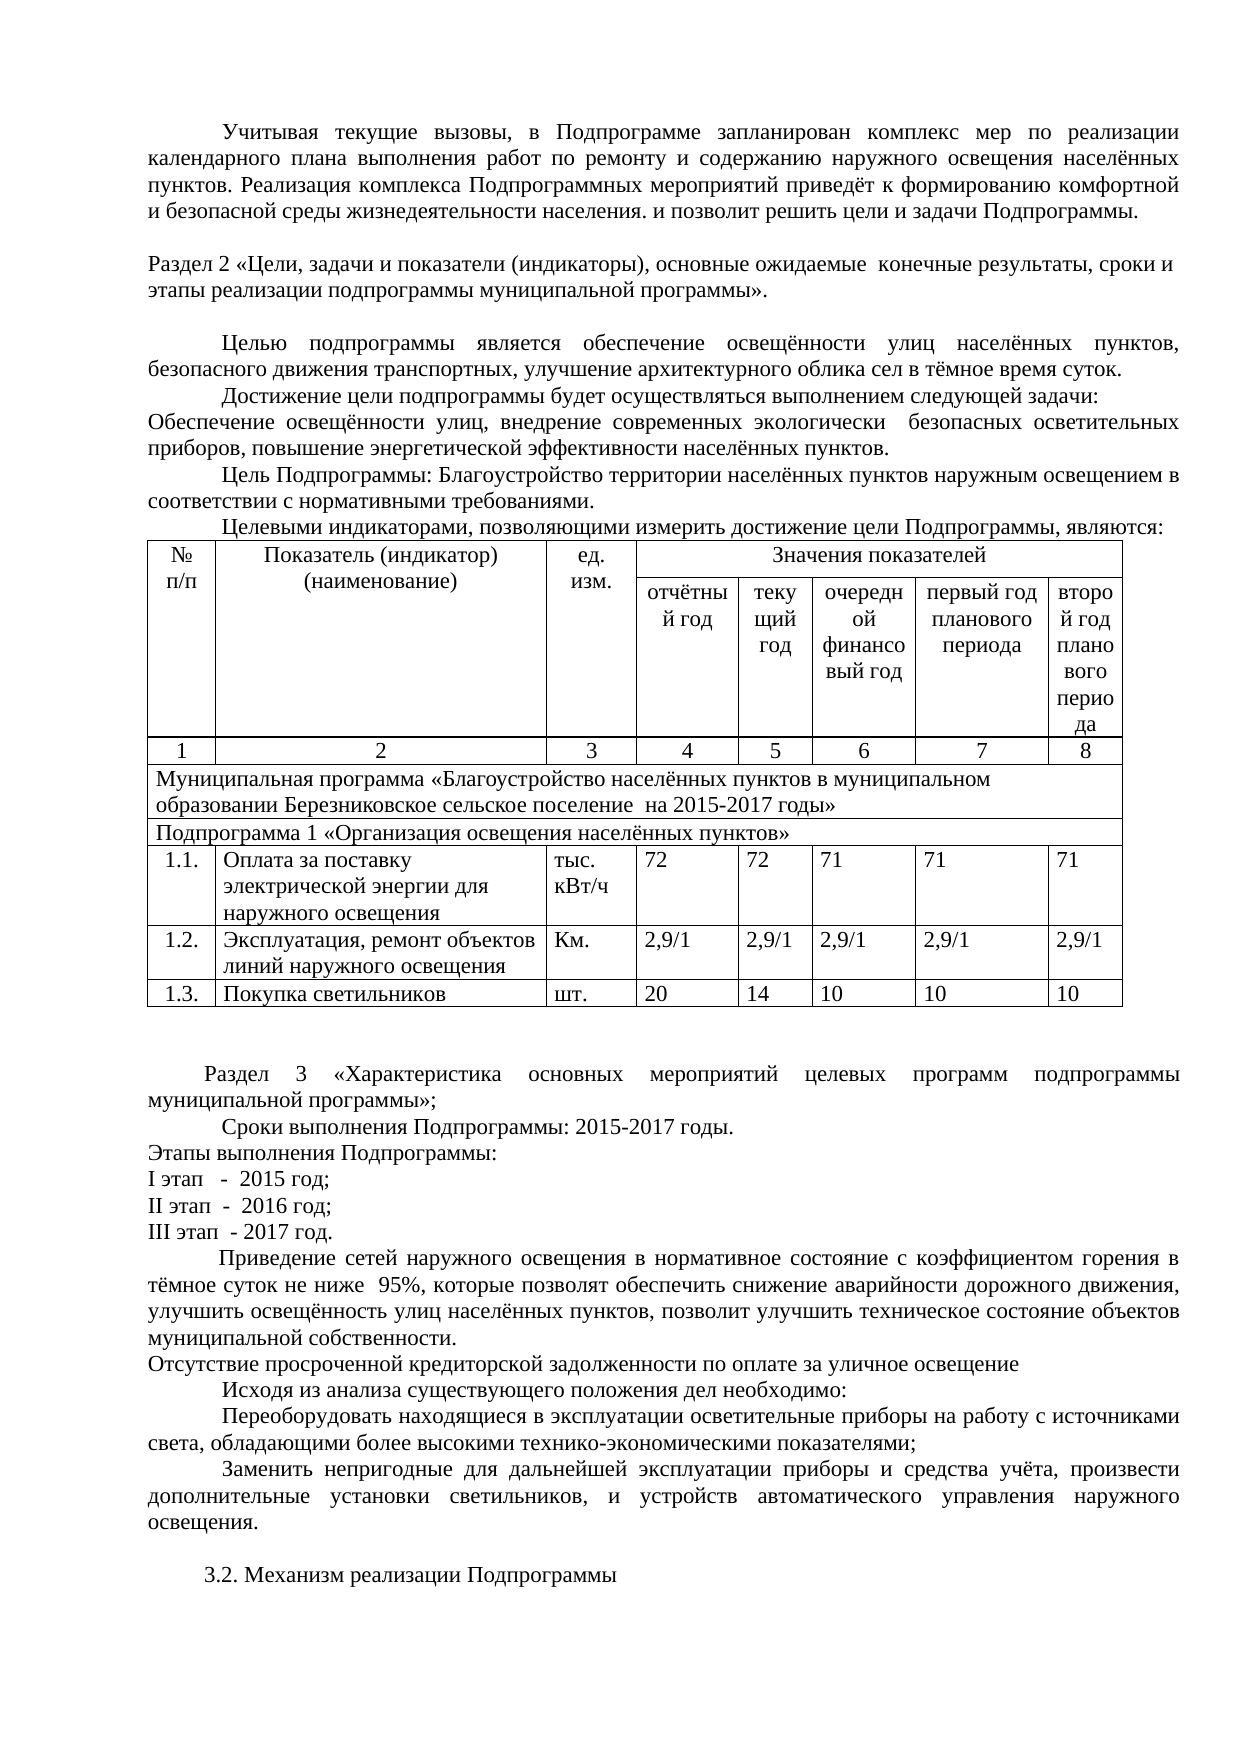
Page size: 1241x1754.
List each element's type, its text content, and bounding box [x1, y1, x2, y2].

table_cell 7 [916, 738, 1048, 764]
text Сроки выполнения Подпрограммы: 2015-2017 годы. [148, 1113, 1181, 1139]
table_cell 3 [547, 738, 636, 764]
table_cell 6 [813, 738, 915, 764]
text III этап - 2017 год. [148, 1218, 1181, 1244]
table_cell 5 [739, 738, 812, 764]
text II этап - 2016 год; [148, 1192, 1181, 1218]
table_header № п/п [148, 541, 215, 736]
table_cell 1 [148, 738, 215, 764]
table_cell 1.1. [148, 846, 215, 925]
text 3.2. Механизм реализации Подпрограммы [148, 1561, 1181, 1587]
table_cell Муниципальная программа «Благоустройство населённых пунктов в муниципальном образовании Березниковское сельское поселение на 2015-2017 годы» [148, 765, 1122, 818]
table_cell второй год планового периода [1049, 578, 1122, 736]
table_cell 71 [813, 846, 915, 925]
table_cell Подпрограмма 1 «Организация освещения населённых пунктов» [148, 819, 1122, 845]
table_cell шт. [547, 980, 636, 1006]
table_cell 2,9/1 [739, 926, 812, 979]
table_cell 2 [216, 738, 546, 764]
table_cell 4 [637, 738, 738, 764]
table_cell 10 [916, 980, 1048, 1006]
text Обеспечение освещённости улиц, внедрение современных экологически безопасных осветительных приборов, повышение энергетической эффективности населённых пунктов. [148, 408, 1181, 461]
table_cell 71 [916, 846, 1048, 925]
table_header Значения показателей [637, 541, 1122, 577]
table_cell Покупка светильников [216, 980, 546, 1006]
table_cell текущий год [739, 578, 812, 736]
text Учитывая текущие вызовы, в Подпрограмме запланирован комплекс мер по реализации календарного плана выполнения работ по ремонту и содержанию наружного освещения населённых пунктов. Реализация комплекса Подпрограммных мероприятий приведёт к формированию комфортной и безопасной среды жизнедеятельности населения. и позволит решить цели и задачи Подпрограммы. [148, 118, 1181, 223]
text Исходя из анализа существующего положения дел необходимо: [148, 1376, 1181, 1403]
table_cell 10 [813, 980, 915, 1006]
text Целевыми индикаторами, позволяющими измерить достижение цели Подпрограммы, являются: [148, 513, 1181, 540]
table_cell 2,9/1 [637, 926, 738, 979]
text Цель Подпрограммы: Благоустройство территории населённых пунктов наружным освещением в соответствии с нормативными требованиями. [148, 461, 1181, 513]
table_cell Эксплуатация, ремонт объектов линий наружного освещения [216, 926, 546, 979]
table_header Показатель (индикатор) (наименование) [216, 541, 546, 736]
table_cell 10 [1049, 980, 1122, 1006]
table_cell 72 [739, 846, 812, 925]
text Целью подпрограммы является обеспечение освещённости улиц населённых пунктов, безопасного движения транспортных, улучшение архитектурного облика сел в тёмное время суток. [148, 329, 1181, 382]
table_cell 2,9/1 [813, 926, 915, 979]
text Раздел 2 «Цели, задачи и показатели (индикаторы), основные ожидаемые конечные результаты, сроки и этапы реализации подпрограммы муниципальной программы». [148, 250, 1181, 303]
table_cell 2,9/1 [916, 926, 1048, 979]
table_cell 1.2. [148, 926, 215, 979]
table_header ед. изм. [547, 541, 636, 736]
text Достижение цели подпрограммы будет осуществляться выполнением следующей задачи: [148, 382, 1181, 408]
text Заменить непригодные для дальнейшей эксплуатации приборы и средства учёта, произвести дополнительные установки светильников, и устройств автоматического управления наружного освещения. [148, 1455, 1181, 1534]
table_cell 14 [739, 980, 812, 1006]
table_cell первый год планового периода [916, 578, 1048, 736]
text Переоборудовать находящиеся в эксплуатации осветительные приборы на работу с источниками света, обладающими более высокими технико-экономическими показателями; [148, 1403, 1181, 1455]
table_cell Оплата за поставку электрической энергии для наружного освещения [216, 846, 546, 925]
table_cell 71 [1049, 846, 1122, 925]
table_cell 1.3. [148, 980, 215, 1006]
table_cell тыс. кВт/ч [547, 846, 636, 925]
text Приведение сетей наружного освещения в нормативное состояние с коэффициентом горения в тёмное суток не ниже 95%, которые позволят обеспечить снижение аварийности дорожного движения, улучшить освещённость улиц населённых пунктов, позволит улучшить техническое состояние объектов муниципальной собственности. [148, 1244, 1181, 1350]
table_cell 8 [1049, 738, 1122, 764]
table_cell очередной финансовый год [813, 578, 915, 736]
table_cell Км. [547, 926, 636, 979]
table_cell 20 [637, 980, 738, 1006]
text Отсутствие просроченной кредиторской задолженности по оплате за уличное освещение [148, 1350, 1181, 1376]
text Раздел 3 «Характеристика основных мероприятий целевых программ подпрограммы муниципальной программы»; [148, 1060, 1181, 1113]
text I этап - 2015 год; [148, 1165, 1181, 1192]
table_cell отчётный год [637, 578, 738, 736]
text Этапы выполнения Подпрограммы: [148, 1139, 1181, 1165]
table_cell 72 [637, 846, 738, 925]
table_cell 2,9/1 [1049, 926, 1122, 979]
